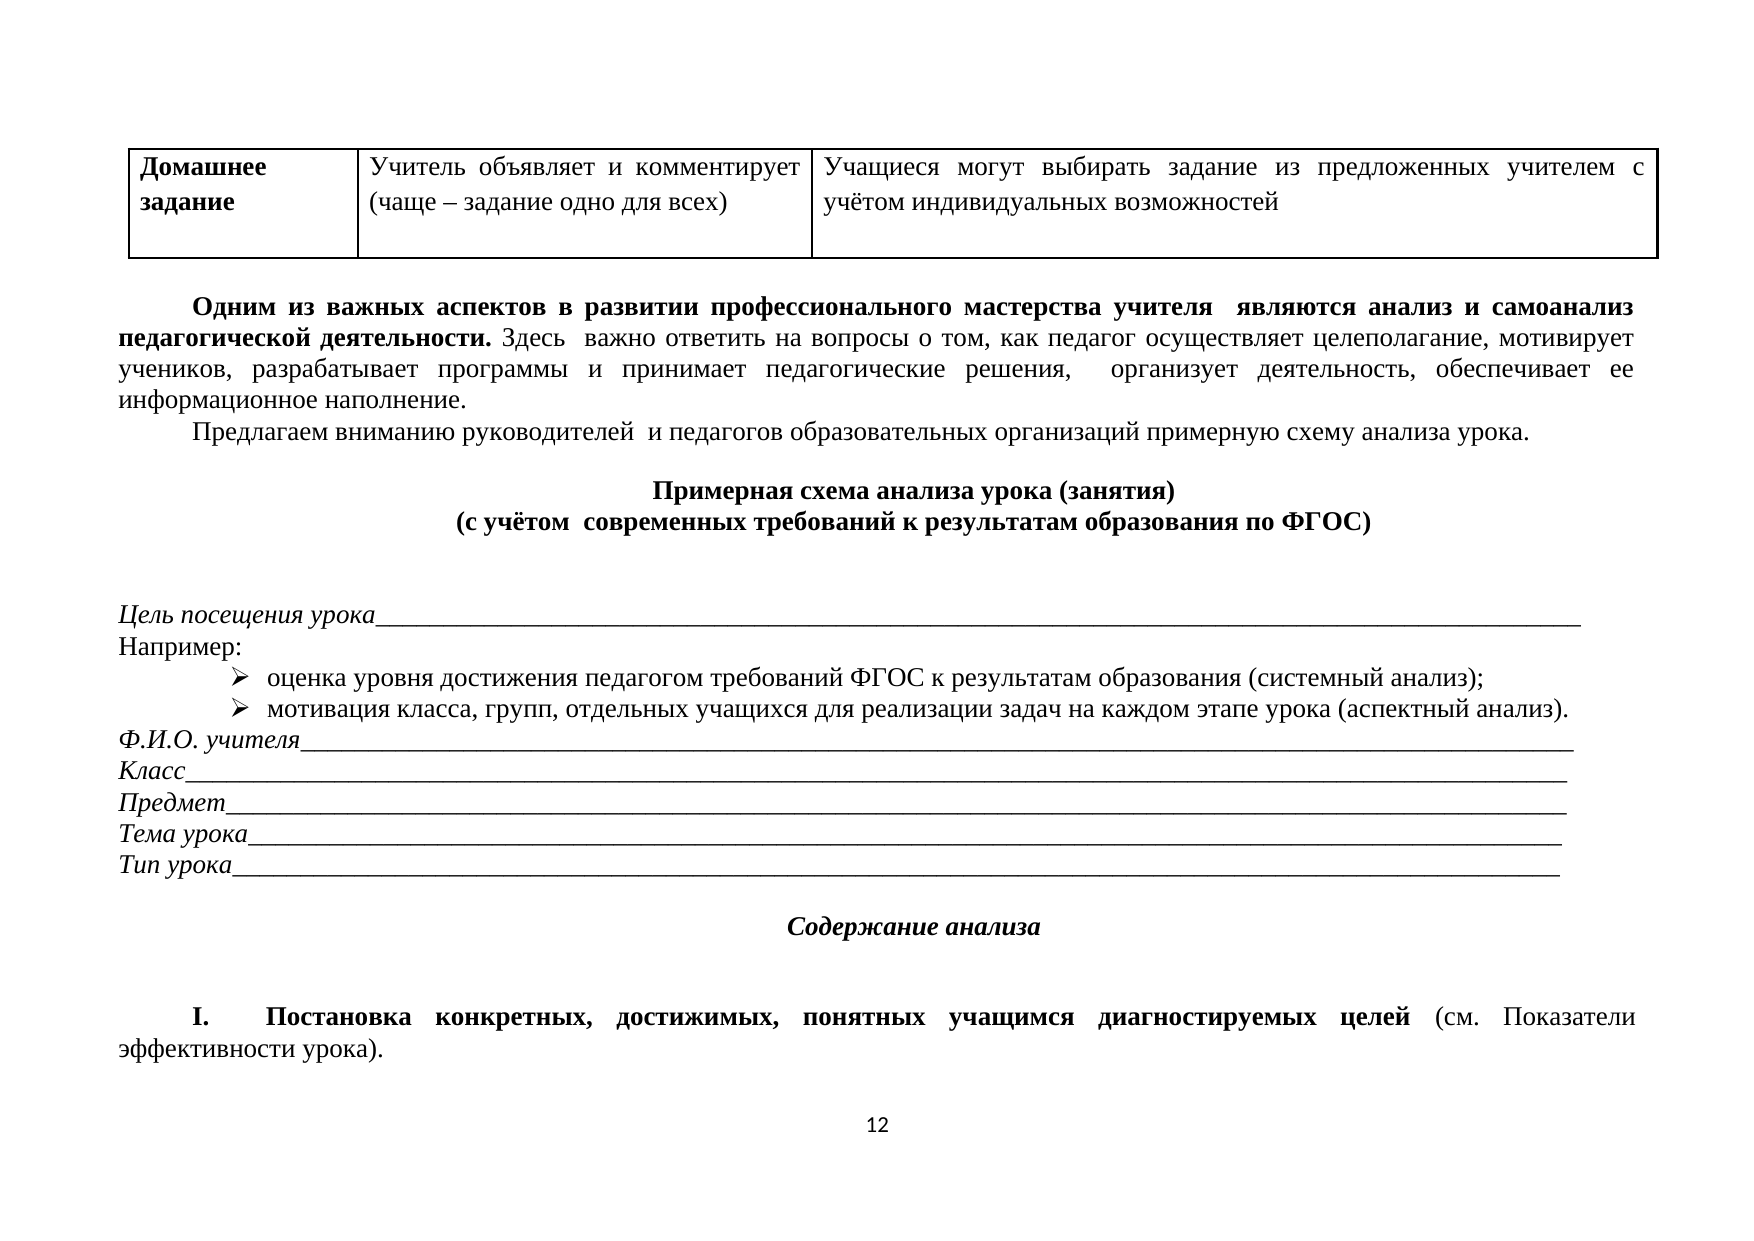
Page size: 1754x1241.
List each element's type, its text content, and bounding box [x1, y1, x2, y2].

list оценка уровня достижения педагогом требований ФГОС к результатам образования (системный анализ); [229, 661, 1636, 692]
table_cell Домашнее задание [130, 150, 357, 257]
text Содержание анализа [118, 910, 1636, 941]
text Предлагаем вниманию руководителей и педагогов образовательных организаций примерную схему анализа урока. [118, 415, 1636, 446]
text Цель посещения урока_________________________________________________________________________________________ [118, 598, 1636, 630]
text Тема урока_________________________________________________________________________________________________ [118, 817, 1636, 848]
text Например: [118, 630, 1636, 661]
text (с учётом современных требований к результатам образования по ФГОС) [118, 505, 1636, 536]
text Одним из важных аспектов в развитии профессионального мастерства учителя являются анализ и самоанализ педагогической деятельности. Здесь важно ответить на вопросы о том, как педагог осуществляет целеполагание, мотивирует учеников, разрабатывает программы и принимает педагогические решения, организует деятельность, обеспечивает ее информационное наполнение. [118, 290, 1636, 415]
text Тип урока__________________________________________________________________________________________________ [118, 848, 1636, 879]
table_cell Учитель объявляет и комментирует (чаще – задание одно для всех) [359, 150, 811, 257]
text Ф.И.О. учителя______________________________________________________________________________________________ [118, 723, 1636, 754]
list мотивация класса, групп, отдельных учащихся для реализации задач на каждом этапе урока (аспектный анализ). [229, 692, 1636, 723]
table_cell Учащиеся могут выбирать задание из предложенных учителем с учётом индивидуальных возможностей [813, 150, 1656, 257]
text Класс______________________________________________________________________________________________________ [118, 754, 1636, 786]
text Предмет___________________________________________________________________________________________________ [118, 786, 1636, 817]
text Примерная схема анализа урока (занятия) [118, 474, 1636, 505]
text I. Постановка конкретных, достижимых, понятных учащимся диагностируемых целей (см. Показатели эффективности урока). [118, 1001, 1636, 1063]
